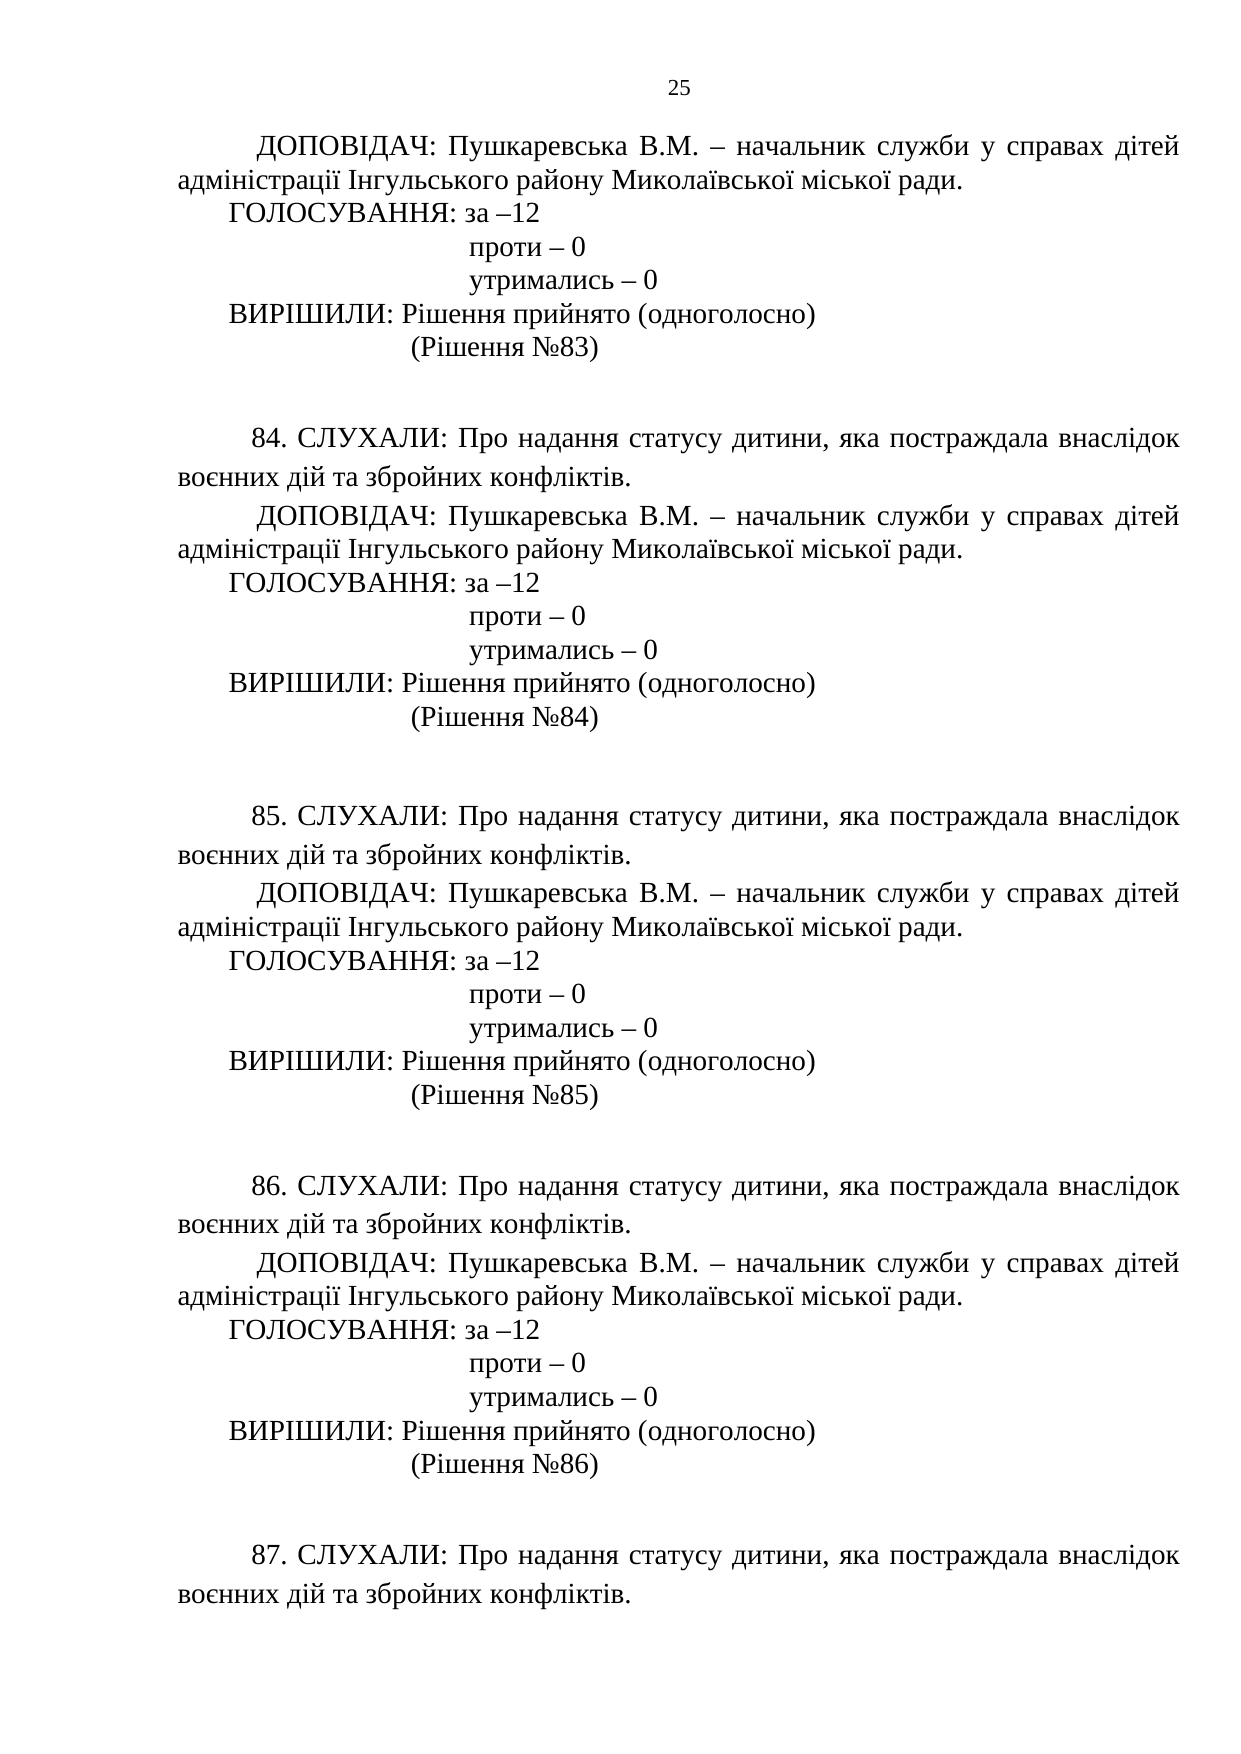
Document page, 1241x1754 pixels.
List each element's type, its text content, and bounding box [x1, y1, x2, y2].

text ДОПОВІДАЧ: Пушкаревська В.М. – начальник служби у справах дітей адміністрації Інгульського району Миколаївської міської ради. [177, 128, 1181, 195]
text ГОЛОСУВАННЯ: за –12 [177, 565, 1181, 598]
text 86. СЛУХАЛИ: Про надання статусу дитини, яка постраждала внаслідок воєнних дій та збройних конфліктів. [177, 1168, 1181, 1240]
text (Рішення №84) [177, 699, 1181, 732]
text ГОЛОСУВАННЯ: за –12 [177, 195, 1181, 229]
text ВИРІШИЛИ: Рішення прийнято (одноголосно) [177, 1413, 1181, 1446]
text проти – 0 [177, 976, 1181, 1010]
text ГОЛОСУВАННЯ: за –12 [177, 943, 1181, 976]
text проти – 0 [177, 1346, 1181, 1379]
text 87. СЛУХАЛИ: Про надання статусу дитини, яка постраждала внаслідок воєнних дій та збройних конфліктів. [177, 1537, 1181, 1609]
text проти – 0 [177, 598, 1181, 632]
text (Рішення №85) [177, 1077, 1181, 1110]
text (Рішення №83) [177, 329, 1181, 363]
text ГОЛОСУВАННЯ: за –12 [177, 1312, 1181, 1346]
text утримались – 0 [177, 262, 1181, 296]
text утримались – 0 [177, 1379, 1181, 1413]
text утримались – 0 [177, 1010, 1181, 1043]
text ДОПОВІДАЧ: Пушкаревська В.М. – начальник служби у справах дітей адміністрації Інгульського району Миколаївської міської ради. [177, 498, 1181, 565]
text (Рішення №86) [177, 1446, 1181, 1480]
text ВИРІШИЛИ: Рішення прийнято (одноголосно) [177, 296, 1181, 329]
text 84. СЛУХАЛИ: Про надання статусу дитини, яка постраждала внаслідок воєнних дій та збройних конфліктів. [177, 421, 1181, 493]
text ВИРІШИЛИ: Рішення прийнято (одноголосно) [177, 665, 1181, 699]
text ДОПОВІДАЧ: Пушкаревська В.М. – начальник служби у справах дітей адміністрації Інгульського району Миколаївської міської ради. [177, 1245, 1181, 1312]
text проти – 0 [177, 229, 1181, 262]
text утримались – 0 [177, 632, 1181, 665]
text ВИРІШИЛИ: Рішення прийнято (одноголосно) [177, 1043, 1181, 1077]
text ДОПОВІДАЧ: Пушкаревська В.М. – начальник служби у справах дітей адміністрації Інгульського району Миколаївської міської ради. [177, 876, 1181, 943]
text 85. СЛУХАЛИ: Про надання статусу дитини, яка постраждала внаслідок воєнних дій та збройних конфліктів. [177, 798, 1181, 871]
